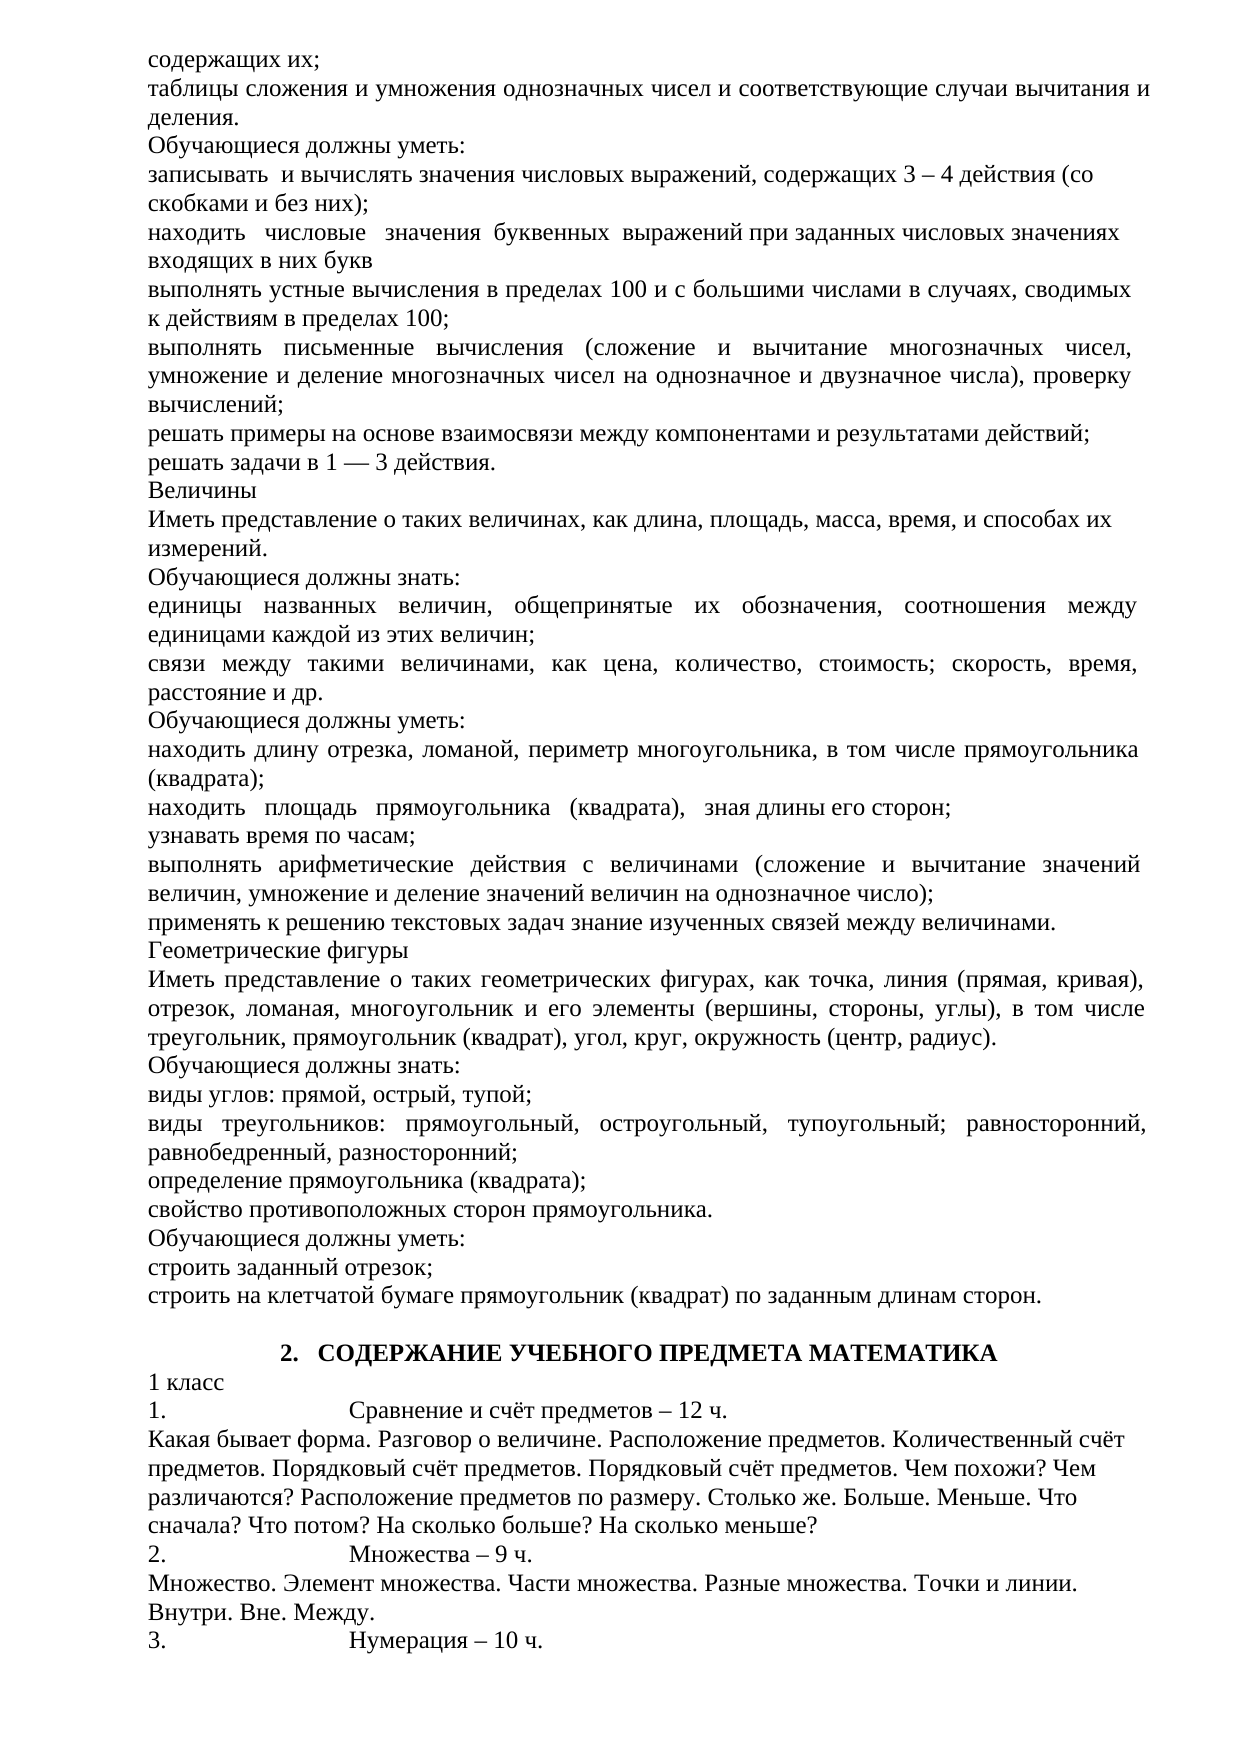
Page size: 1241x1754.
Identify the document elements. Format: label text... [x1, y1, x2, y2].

text Величины [148, 476, 1139, 504]
list Сравнение и счёт предметов – 12 ч. [148, 1396, 1152, 1424]
text записывать и вычислять значения числовых выражений, содержащих 3 – 4 действия (со скобками и без них); [148, 159, 1152, 217]
text Обучающиеся должны знать: [148, 562, 1152, 591]
text Обучающиеся должны знать: [148, 1051, 1152, 1079]
text находить длину отрезка, ломаной, периметр многоугольника, в том числе прямоугольника (квадрата); [148, 734, 1139, 792]
text виды углов: прямой, острый, тупой; [148, 1079, 1152, 1108]
list Множества – 9 ч. [148, 1539, 1152, 1568]
text Какая бывает форма. Разговор о величине. Расположение предметов. Количественный счёт предметов. Порядковый счёт предметов. Порядковый счёт предметов. Чем похожи? Чем различаются? Расположение предметов по размеру. Столько же. Больше. Меньше. Что сначала? Что потом? На сколько больше? На сколько меньше? [148, 1424, 1152, 1539]
text Множество. Элемент множества. Части множества. Разные множества. Точки и линии. Внутри. Вне. Между. [148, 1568, 1152, 1626]
text строить заданный отрезок; [148, 1252, 1152, 1281]
text применять к решению текстовых задач знание изученных связей между величинами. [148, 907, 1142, 936]
text находить числовые значения буквенных выражений при заданных числовых значениях входящих в них букв [148, 217, 1152, 274]
text свойство противоположных сторон прямоугольника. [148, 1194, 1152, 1223]
text находить площадь прямоугольника (квадрата), зная длины его сторон; [148, 792, 1141, 821]
list СОДЕРЖАНИЕ УЧЕБНОГО ПРЕДМЕТА МАТЕМАТИКА [126, 1338, 1152, 1367]
text 1 класс [148, 1367, 1152, 1396]
text выполнять арифметические действия с величинами (сложение и вычитание значений величин, умножение и деление значений величин на однозначное число); [148, 849, 1142, 907]
text Иметь представление о таких величинах, как длина, площадь, масса, время, и способах их измерений. [148, 504, 1152, 562]
text определение прямоугольника (квадрата); [148, 1166, 1152, 1194]
text узнавать время по часам; [148, 821, 1141, 849]
text таблицы сложения и умножения однозначных чисел и соответствующие случаи вычитания и деления. [148, 73, 1151, 131]
text выполнять устные вычисления в пределах 100 и с большими числами в случаях, сводимых к действиям в пределах 100; [148, 274, 1132, 332]
text Обучающиеся должны уметь: [148, 1223, 1152, 1252]
text решать задачи в 1 — 3 действия. [148, 447, 1152, 476]
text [148, 44, 1151, 73]
list Нумерация – 10 ч. [148, 1626, 1152, 1654]
text Обучающиеся должны уметь: [148, 131, 1152, 159]
text связи между такими величинами, как цена, количество, стоимость; скорость, время, расстояние и др. [148, 648, 1138, 706]
text выполнять письменные вычисления (сложение и вычитание многозначных чисел, умножение и деление многозначных чисел на однозначное и двузначное числа), проверку вычислений; [148, 332, 1132, 418]
text решать примеры на основе взаимосвязи между компонентами и результатами действий; [148, 418, 1134, 447]
text Иметь представление о таких геометрических фигурах, как точка, линия (прямая, кривая), отрезок, ломаная, многоугольник и его элементы (вершины, стороны, углы), в том числе треугольник, прямоугольник (квадрат), угол, круг, окружность (центр, радиус). [148, 964, 1146, 1051]
text Геометрические фигуры [148, 936, 1152, 964]
text единицы названных величин, общепринятые их обозначения, соотношения между единицами каждой из этих величин; [148, 591, 1137, 648]
text строить на клетчатой бумаге прямоугольник (квадрат) по заданным длинам сторон. [148, 1281, 1152, 1309]
text Обучающиеся должны уметь: [148, 706, 1152, 734]
text виды треугольников: прямоугольный, остроугольный, тупоугольный; равносторонний, равнобедренный, разносторонний; [148, 1108, 1148, 1166]
